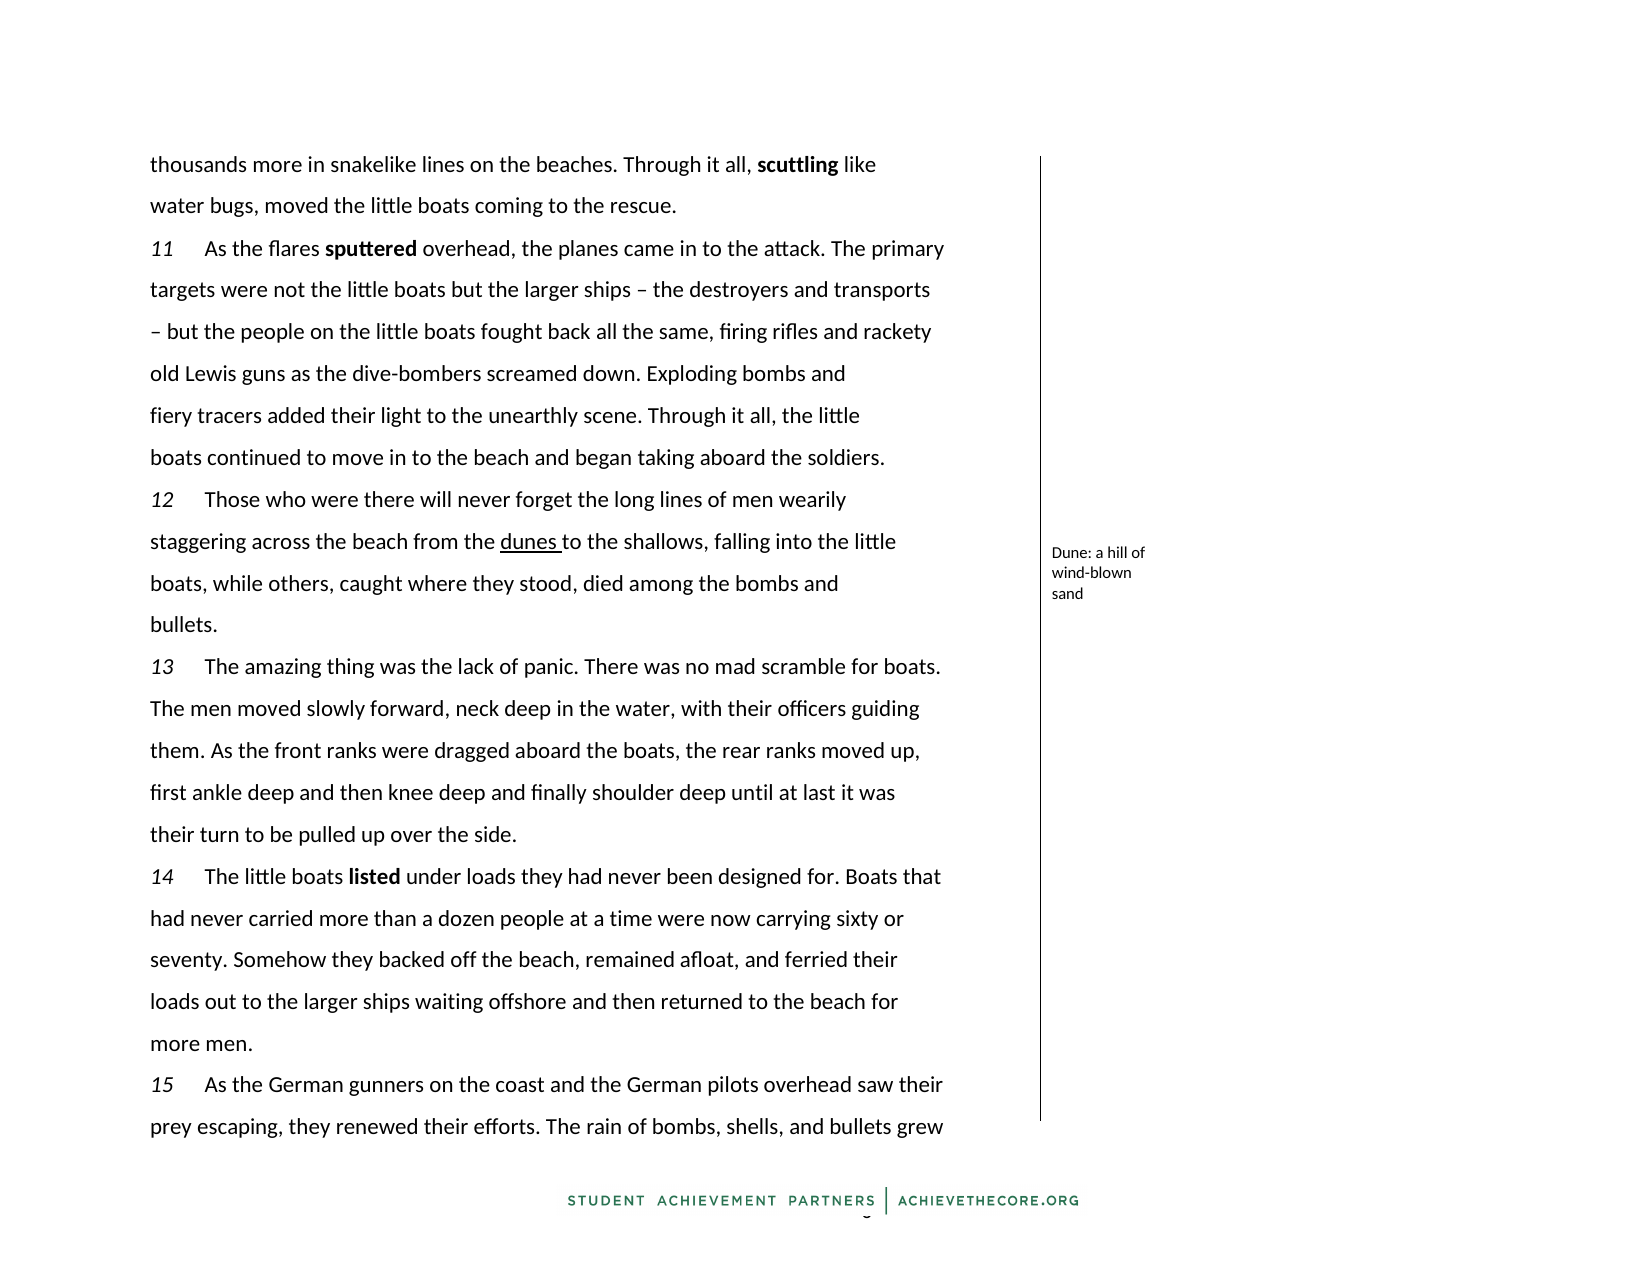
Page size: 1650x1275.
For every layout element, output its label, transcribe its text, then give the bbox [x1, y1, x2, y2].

list Those who were there will never forget the long lines of men wearily staggering across the beach from the dunes to the shallows, falling into the little boats, while others, caught where they stood, died among the bombs and bullets. [150, 485, 912, 638]
list The amazing thing was the lack of panic. There was no mad scramble for boats. The men moved slowly forward, neck deep in the water, with their officers guiding them. As the front ranks were dragged aboard the boats, the rear ranks moved up, first ankle deep and then knee deep and finally shoulder deep until at last it was their turn to be pulled up over the side. [150, 652, 944, 848]
list The little boats listed under loads they had never been designed for. Boats that had never carried more than a dozen people at a time were now carrying sixty or seventy. Somehow they backed off the beach, remained afloat, and ferried their loads out to the larger ships waiting offshore and then returned to the beach for more men. [150, 862, 942, 1057]
list As the German gunners on the coast and the German pilots overhead saw their prey escaping, they renewed their efforts. The rain of bombs, shells, and bullets grew [150, 1070, 943, 1140]
picture [556, 1184, 1087, 1216]
text old Lewis guns as the dive-bombers screamed down. Exploding bombs and fiery tracers added their light to the unearthly scene. Through it all, the little boats continued to move in to the beach and began taking aboard the soldiers. [150, 359, 892, 471]
text Dune: a hill of wind-blown sand [1052, 542, 1146, 603]
list As the flares sputtered overhead, the planes came in to the attack. The primary targets were not the little boats but the larger ships – the destroyers and transports [150, 234, 945, 304]
text thousands more in snakelike lines on the beaches. Through it all, scuttling like water bugs, moved the little boats coming to the rescue. [150, 150, 934, 220]
text – but the people on the little boats fought back all the same, firing rifles and rackety [150, 318, 945, 345]
